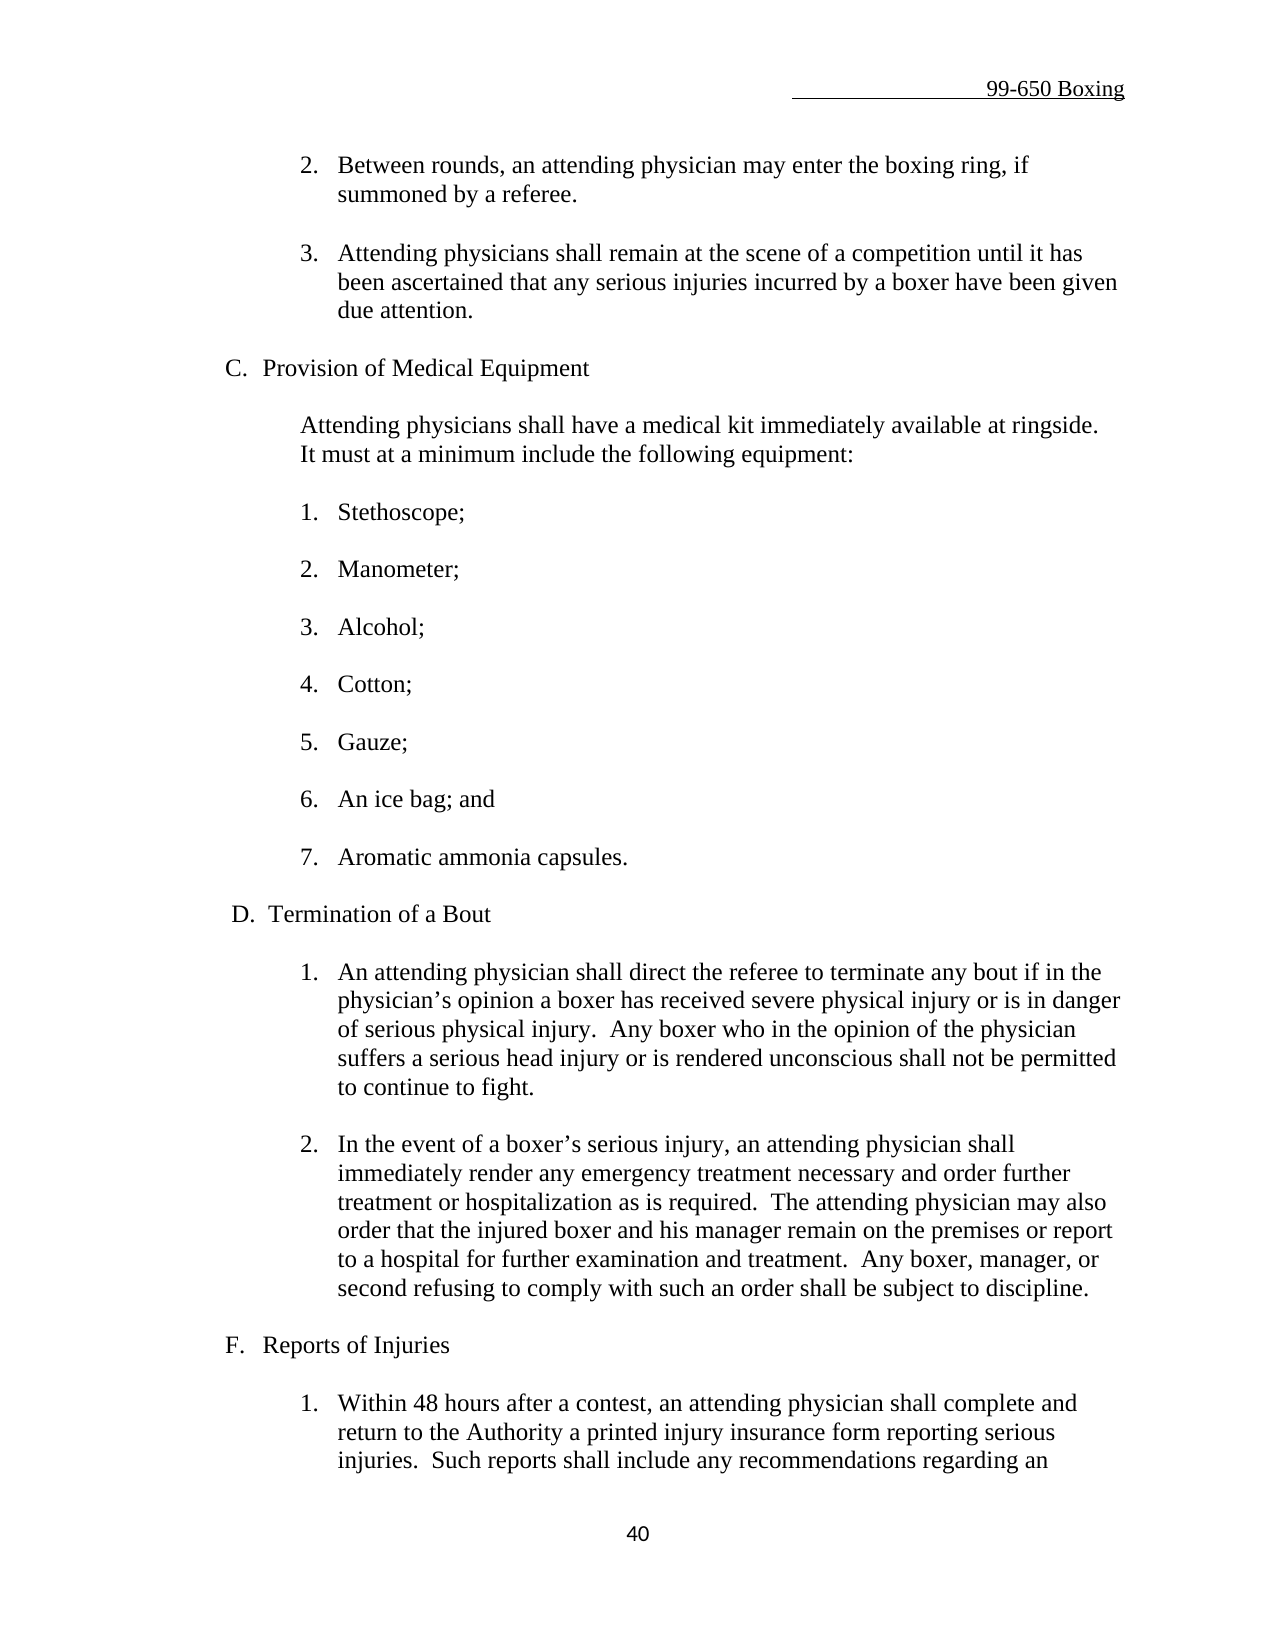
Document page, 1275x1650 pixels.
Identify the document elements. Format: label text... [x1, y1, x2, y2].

text D. Termination of a Bout [150, 899, 1125, 928]
list An ice bag; and [300, 784, 1125, 813]
list An attending physician shall direct the referee to terminate any bout if in the physician’s opinion a boxer has received severe physical injury or is in danger of serious physical injury. Any boxer who in the opinion of the physician suffers a serious head injury or is rendered unconscious shall not be permitted to continue to fight. [300, 957, 1125, 1101]
list Provision of Medical Equipment [225, 353, 1125, 382]
list Reports of Injuries [225, 1331, 1125, 1359]
list Manometer; [300, 554, 1125, 583]
list Stethoscope; [300, 497, 1125, 526]
list Gauze; [300, 727, 1125, 756]
list Alcohol; [300, 612, 1125, 641]
list Attending physicians shall remain at the scene of a competition until it has been ascertained that any serious injuries incurred by a boxer have been given due attention. [300, 238, 1125, 324]
list In the event of a boxer’s serious injury, an attending physician shall immediately render any emergency treatment necessary and order further treatment or hospitalization as is required. The attending physician may also order that the injured boxer and his manager remain on the premises or report to a hospital for further examination and treatment. Any boxer, manager, or second refusing to comply with such an order shall be subject to discipline. [300, 1129, 1125, 1302]
list Aromatic ammonia capsules. [300, 842, 1125, 871]
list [300, 1388, 1125, 1474]
text Attending physicians shall have a medical kit immediately available at ringside. It must at a minimum include the following equipment: [300, 411, 1125, 468]
list Between rounds, an attending physician may enter the boxing ring, if summoned by a referee. [300, 150, 1125, 207]
list Cotton; [300, 669, 1125, 698]
